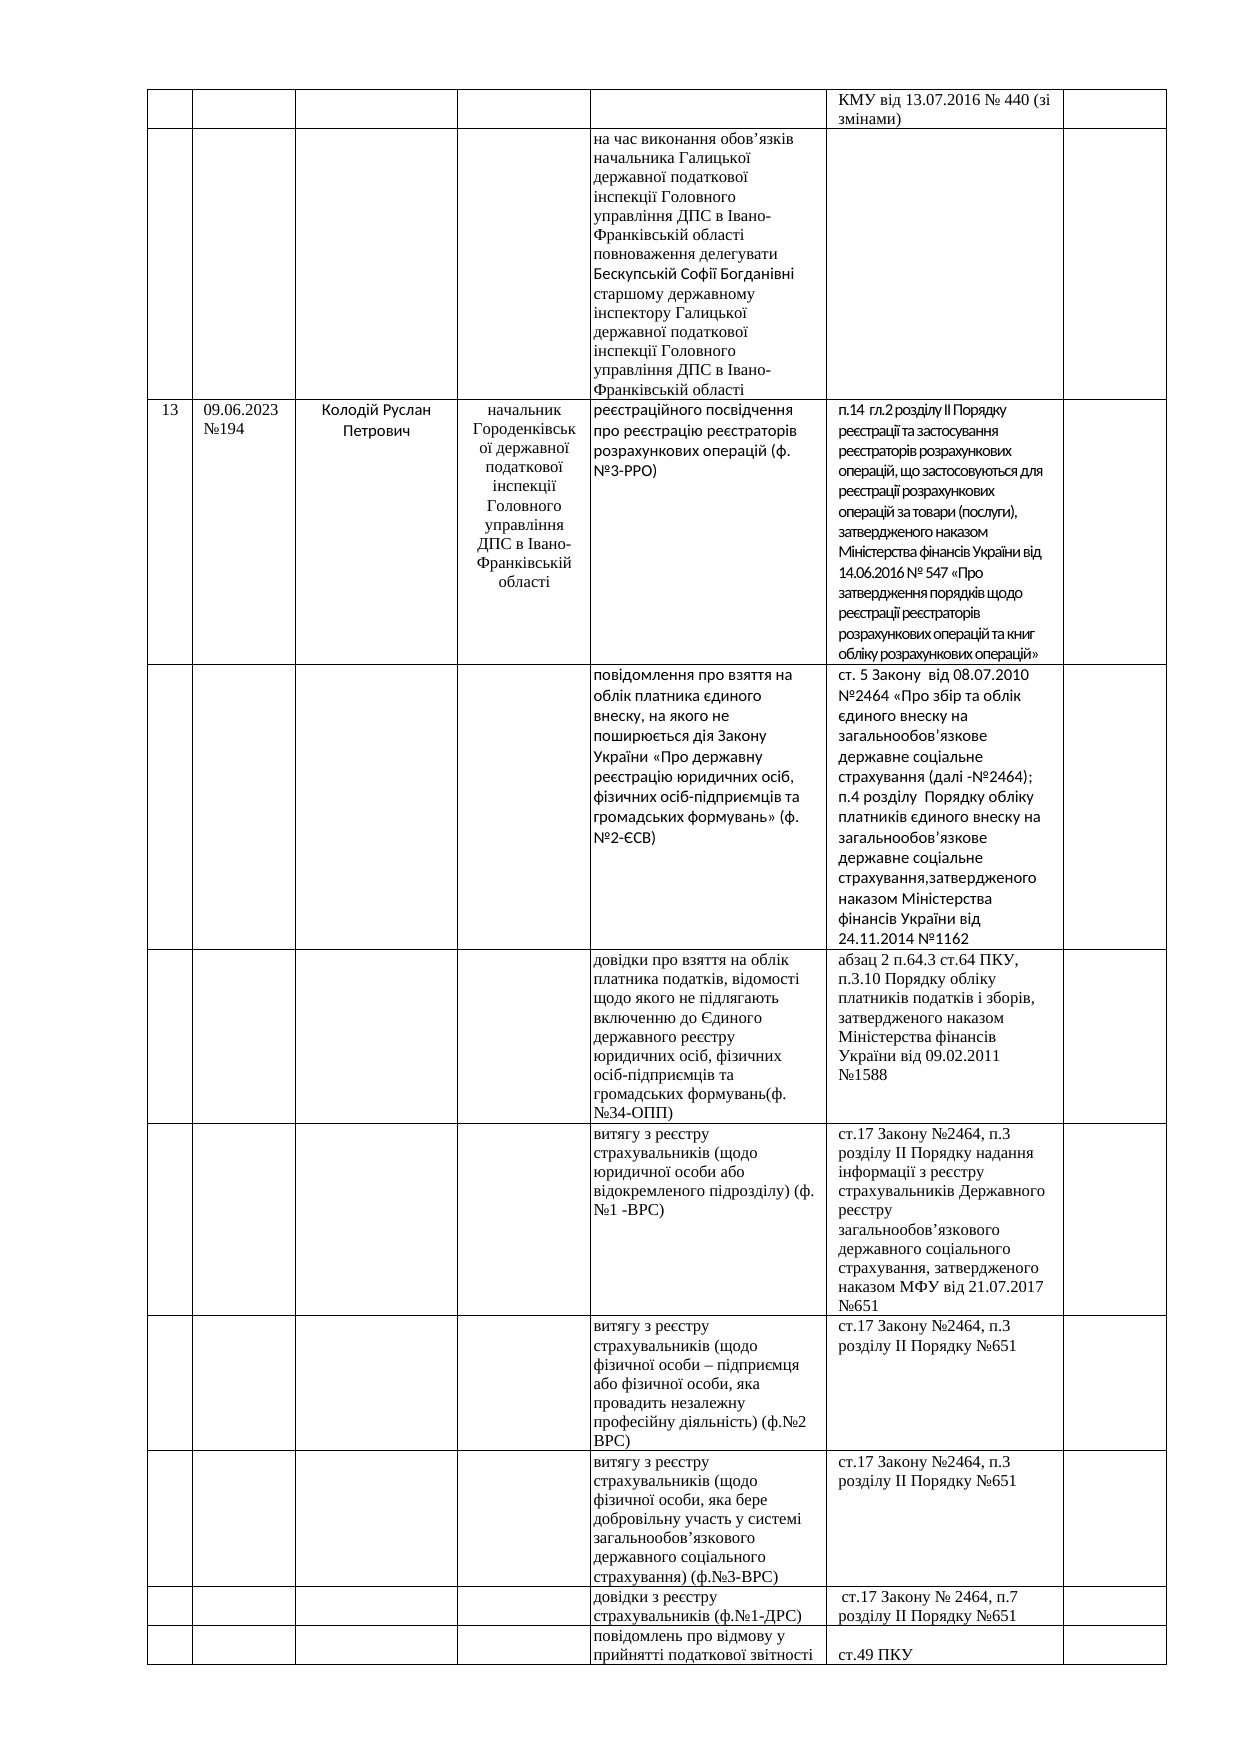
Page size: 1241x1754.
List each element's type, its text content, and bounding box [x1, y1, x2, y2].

table_cell [296, 1124, 457, 1315]
table_cell [458, 665, 590, 949]
table_cell [1064, 665, 1166, 949]
table_cell 09.06.2023 №194 [193, 400, 295, 663]
table_cell [193, 90, 295, 128]
table_cell ст.49 ПКУ [827, 1626, 1063, 1664]
table_cell 13 [148, 400, 192, 663]
table_cell [1064, 129, 1166, 398]
table_cell реєстраційного посвідчення про реєстрацію реєстраторів розрахункових операцій (ф. №3-РРО) [591, 400, 826, 663]
table_cell [1064, 1124, 1166, 1315]
table_cell [296, 129, 457, 398]
table_cell [1064, 1451, 1166, 1586]
table_cell [1064, 1316, 1166, 1450]
table_cell [458, 1626, 590, 1664]
table_cell витягу з реєстру страхувальників (щодо фізичної особи, яка бере добровільну участь у системі загальнообов’язкового державного соціального страхування) (ф.№3-ВРС) [591, 1451, 826, 1586]
table_cell [193, 1124, 295, 1315]
table_cell [458, 1124, 590, 1315]
table_cell повідомлення про взяття на облік платника єдиного внеску, на якого не поширюється дія Закону України «Про державну реєстрацію юридичних осіб, фізичних осіб-підприємців та громадських формувань» (ф.№2-ЄСВ) [591, 665, 826, 949]
table_cell [148, 665, 192, 949]
table_cell [296, 1626, 457, 1664]
table_cell [193, 665, 295, 949]
table_cell [1064, 400, 1166, 663]
table_cell на час виконання обов’язків начальника Галицької державної податкової інспекції Головного управління ДПС в Івано-Франківській області повноваження делегувати Бескупській Софії Богданівні старшому державному інспектору Галицької державної податкової інспекції Головного управління ДПС в Івано-Франківській області [591, 129, 826, 398]
table_cell [458, 129, 590, 398]
table_cell [296, 90, 457, 128]
table_cell [458, 950, 590, 1122]
table_cell [148, 950, 192, 1122]
table_cell ст.17 Закону №2464, п.3 розділу ІІ Порядку надання інформації з реєстру страхувальників Державного реєстру загальнообов’язкового державного соціального страхування, затвердженого наказом МФУ від 21.07.2017 №651 [827, 1124, 1063, 1315]
table_cell [1064, 90, 1166, 128]
table_cell [148, 1316, 192, 1450]
table_cell ст.17 Закону №2464, п.3 розділу ІІ Порядку №651 [827, 1451, 1063, 1586]
table_cell п.14 гл.2 розділу ІІ Порядку реєстрації та застосування реєстраторів розрахункових операцій, що застосовуються для реєстрації розрахункових операцій за товари (послуги), затвердженого наказом Міністерства фінансів України від 14.06.2016 № 547 «Про затвердження порядків щодо реєстрації реєстраторів розрахункових операцій та книг обліку розрахункових операцій» [827, 400, 1063, 663]
table_cell [148, 1587, 192, 1625]
table_cell [193, 1626, 295, 1664]
table_cell [458, 1316, 590, 1450]
table_cell ст. 5 Закону від 08.07.2010 №2464 «Про збір та облік єдиного внеску на загальнообов’язкове державне соціальне страхування (далі -№2464); п.4 розділу Порядку обліку платників єдиного внеску на загальнообов’язкове державне соціальне страхування,затвердженого наказом Міністерства фінансів України від 24.11.2014 №1162 [827, 665, 1063, 949]
table_cell [296, 665, 457, 949]
table_cell [458, 1587, 590, 1625]
table_cell [193, 129, 295, 398]
table_cell [148, 1124, 192, 1315]
table_cell начальник Городенківської державної податкової інспекції Головного управління ДПС в Івано-Франківській області [458, 400, 590, 663]
table_cell [193, 950, 295, 1122]
table_cell [1064, 950, 1166, 1122]
table_cell повідомлень про відмову у прийнятті податкової звітності [591, 1626, 826, 1664]
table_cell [827, 90, 1063, 128]
table_cell [148, 129, 192, 398]
table_cell [296, 1316, 457, 1450]
table_cell довідки з реєстру страхувальників (ф.№1-ДРС) [591, 1587, 826, 1625]
table_cell витягу з реєстру страхувальників (щодо юридичної особи або відокремленого підрозділу) (ф.№1 -ВРС) [591, 1124, 826, 1315]
table_cell [148, 90, 192, 128]
table_cell абзац 2 п.64.3 ст.64 ПКУ, п.3.10 Порядку обліку платників податків і зборів, затвердженого наказом Міністерства фінансів України від 09.02.2011 №1588 [827, 950, 1063, 1122]
table_cell Колодій Руслан Петрович [296, 400, 457, 663]
table_cell [296, 950, 457, 1122]
table_cell [193, 1587, 295, 1625]
table_cell [148, 1626, 192, 1664]
table_cell витягу з реєстру страхувальників (щодо фізичної особи – підприємця або фізичної особи, яка провадить незалежну професійну діяльність) (ф.№2 ВРС) [630, 1316, 826, 1450]
table_cell ст.17 Закону № 2464, п.7 розділу ІІ Порядку №651 [827, 1587, 1063, 1625]
table_cell [1064, 1626, 1166, 1664]
table_cell [1064, 1587, 1166, 1625]
table_cell [296, 1587, 457, 1625]
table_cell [591, 90, 826, 128]
table_cell довідки про взяття на облік платника податків, відомості щодо якого не підлягають включенню до Єдиного державного реєстру юридичних осіб, фізичних осіб-підприємців та громадських формувань(ф.№34-ОПП) [591, 950, 826, 1122]
table_cell [193, 1316, 295, 1450]
table_cell [458, 90, 590, 128]
table_cell ст.17 Закону №2464, п.3 розділу ІІ Порядку №651 [827, 1316, 1063, 1450]
table_cell [458, 1451, 590, 1586]
table_cell [827, 129, 1063, 398]
table_cell [193, 1451, 295, 1586]
table_cell [148, 1451, 192, 1586]
table_cell [296, 1451, 457, 1586]
